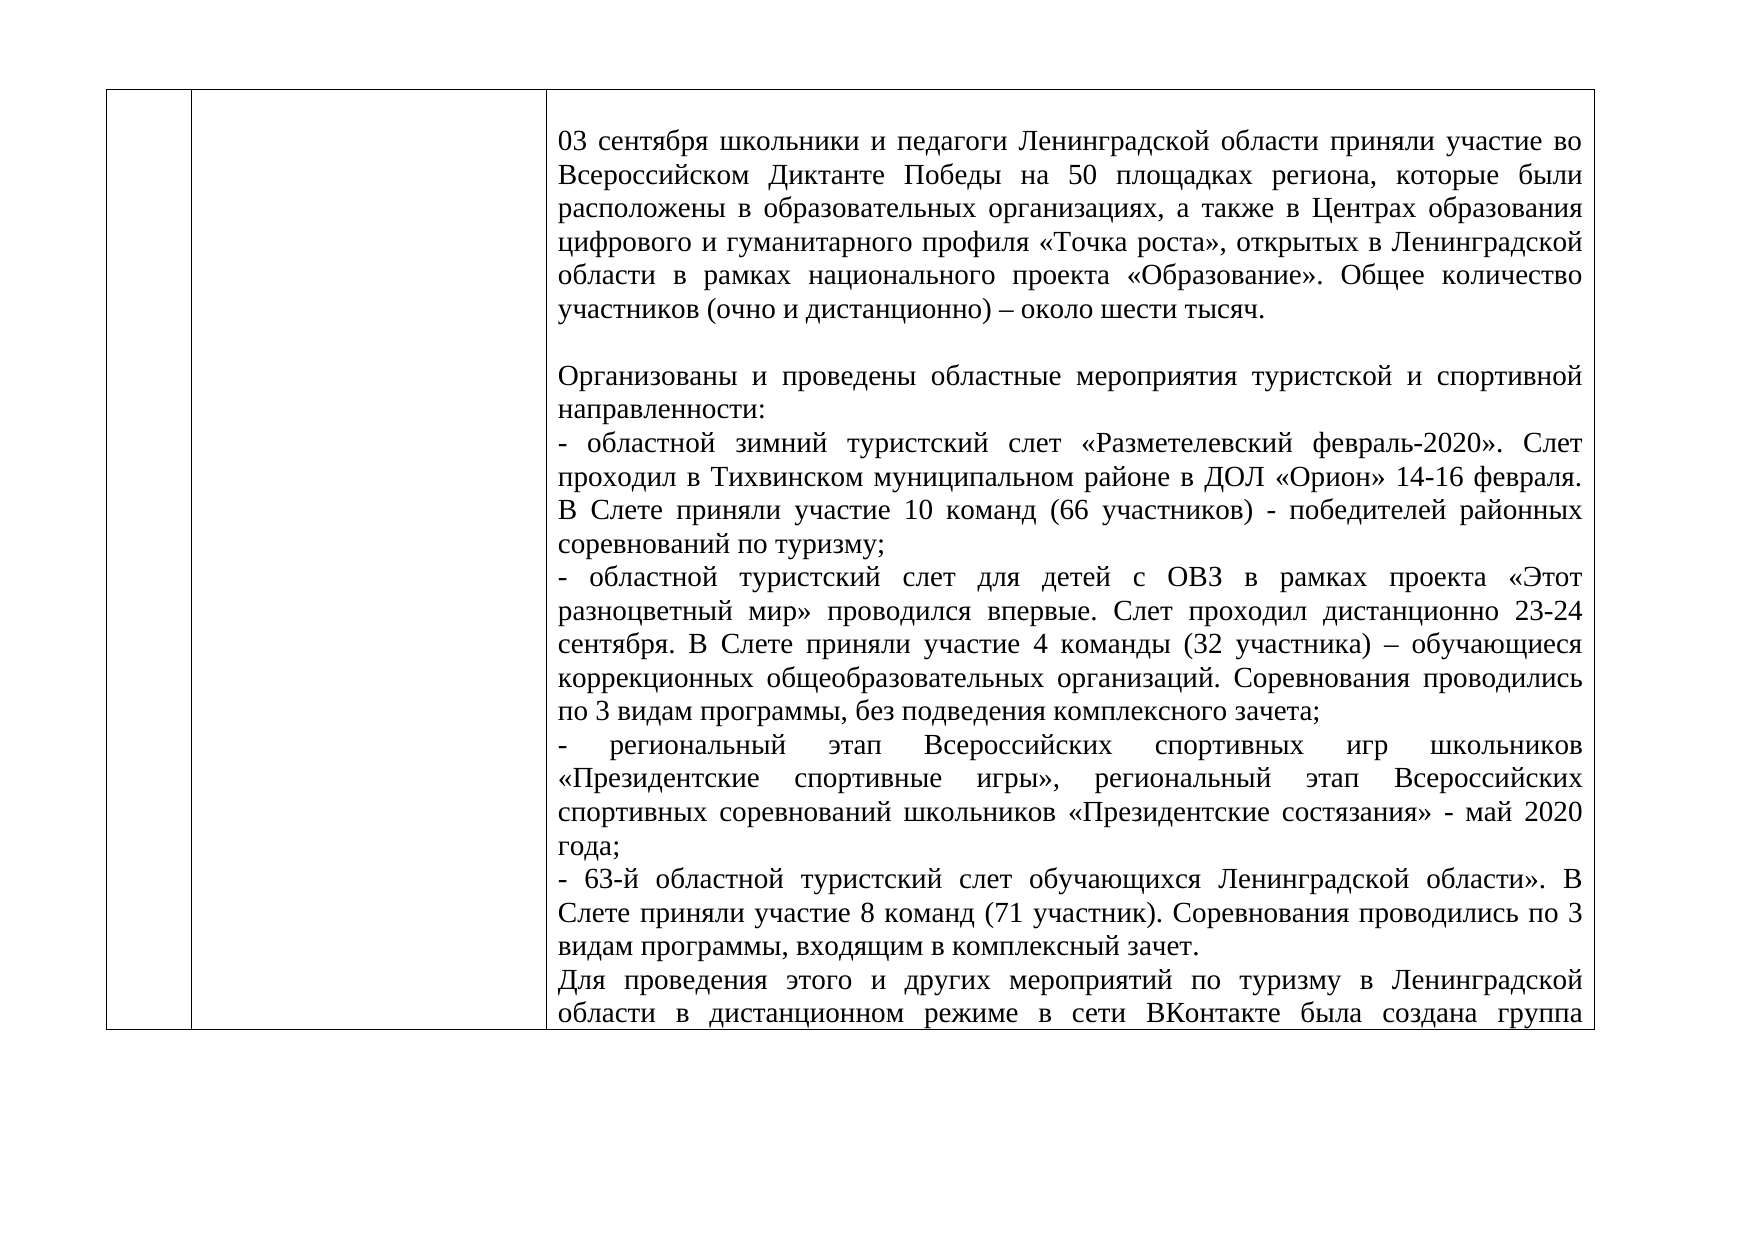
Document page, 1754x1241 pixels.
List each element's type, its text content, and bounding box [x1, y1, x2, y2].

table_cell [192, 90, 546, 1029]
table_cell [547, 90, 1594, 1029]
table_cell 4 [107, 90, 191, 1029]
